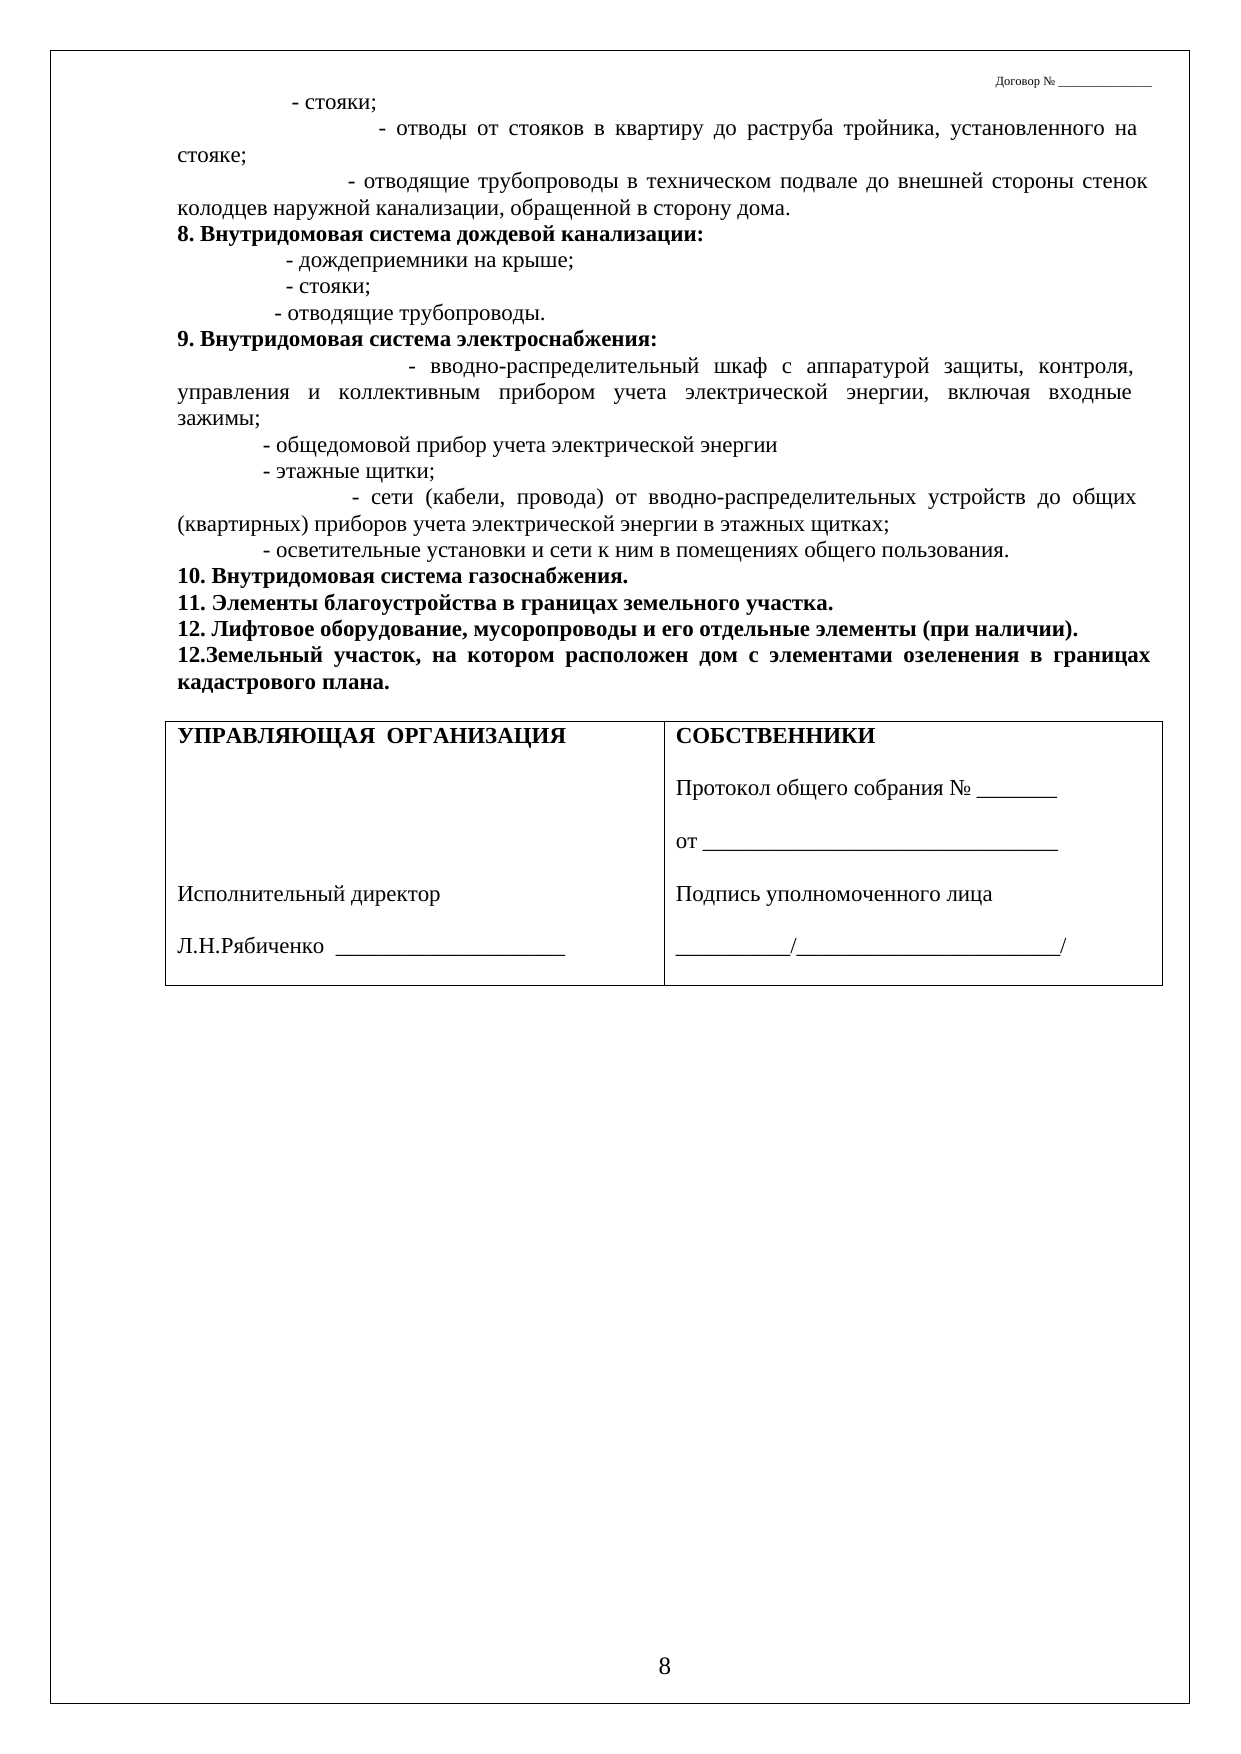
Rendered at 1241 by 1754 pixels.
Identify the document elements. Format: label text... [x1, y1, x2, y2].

text - этажные щитки; [177, 457, 1152, 483]
text 8. Внутридомовая система дождевой канализации: [177, 220, 1152, 246]
text - отводящие трубопроводы в техническом подвале до внешней стороны стенок колодцев наружной канализации, обращенной в сторону дома. [177, 167, 1152, 220]
text 9. Внутридомовая система электроснабжения: [177, 325, 1152, 352]
text - стояки; [177, 273, 1152, 299]
text - общедомовой прибор учета электрической энергии [177, 431, 1152, 457]
text 12. Лифтовое оборудование, мусоропроводы и его отдельные элементы (при наличии). [177, 615, 1152, 642]
text 11. Элементы благоустройства в границах земельного участка. [177, 589, 1152, 615]
text 12.Земельный участок, на котором расположен дом с элементами озеленения в границах кадастрового плана. [177, 642, 1152, 694]
text - осветительные установки и сети к ним в помещениях общего пользования. [177, 536, 1152, 562]
text - отводы от стояков в квартиру до раструба тройника, установленного на стояке; [177, 114, 1152, 167]
table_header СОБСТВЕННИКИ Протокол общего собрания № _______ от _______________________________ Подпись уполномоченного лица __________/_______________________/ [665, 722, 1162, 985]
text - сети (кабели, провода) от вводно-распределительных устройств до общих (квартирных) приборов учета электрической энергии в этажных щитках; [177, 483, 1152, 536]
text - дождеприемники на крыше; [177, 246, 1152, 273]
text 10. Внутридомовая система газоснабжения. [177, 562, 1152, 589]
table_header УПРАВЛЯЮЩАЯ ОРГАНИЗАЦИЯ Исполнительный директор Л.Н.Рябиченко ____________________ [166, 722, 664, 985]
text - вводно-распределительный шкаф с аппаратурой защиты, контроля, управления и коллективным прибором учета электрической энергии, включая входные зажимы; [177, 352, 1152, 431]
text - стояки; [177, 88, 1152, 114]
text - отводящие трубопроводы. [177, 299, 1152, 325]
